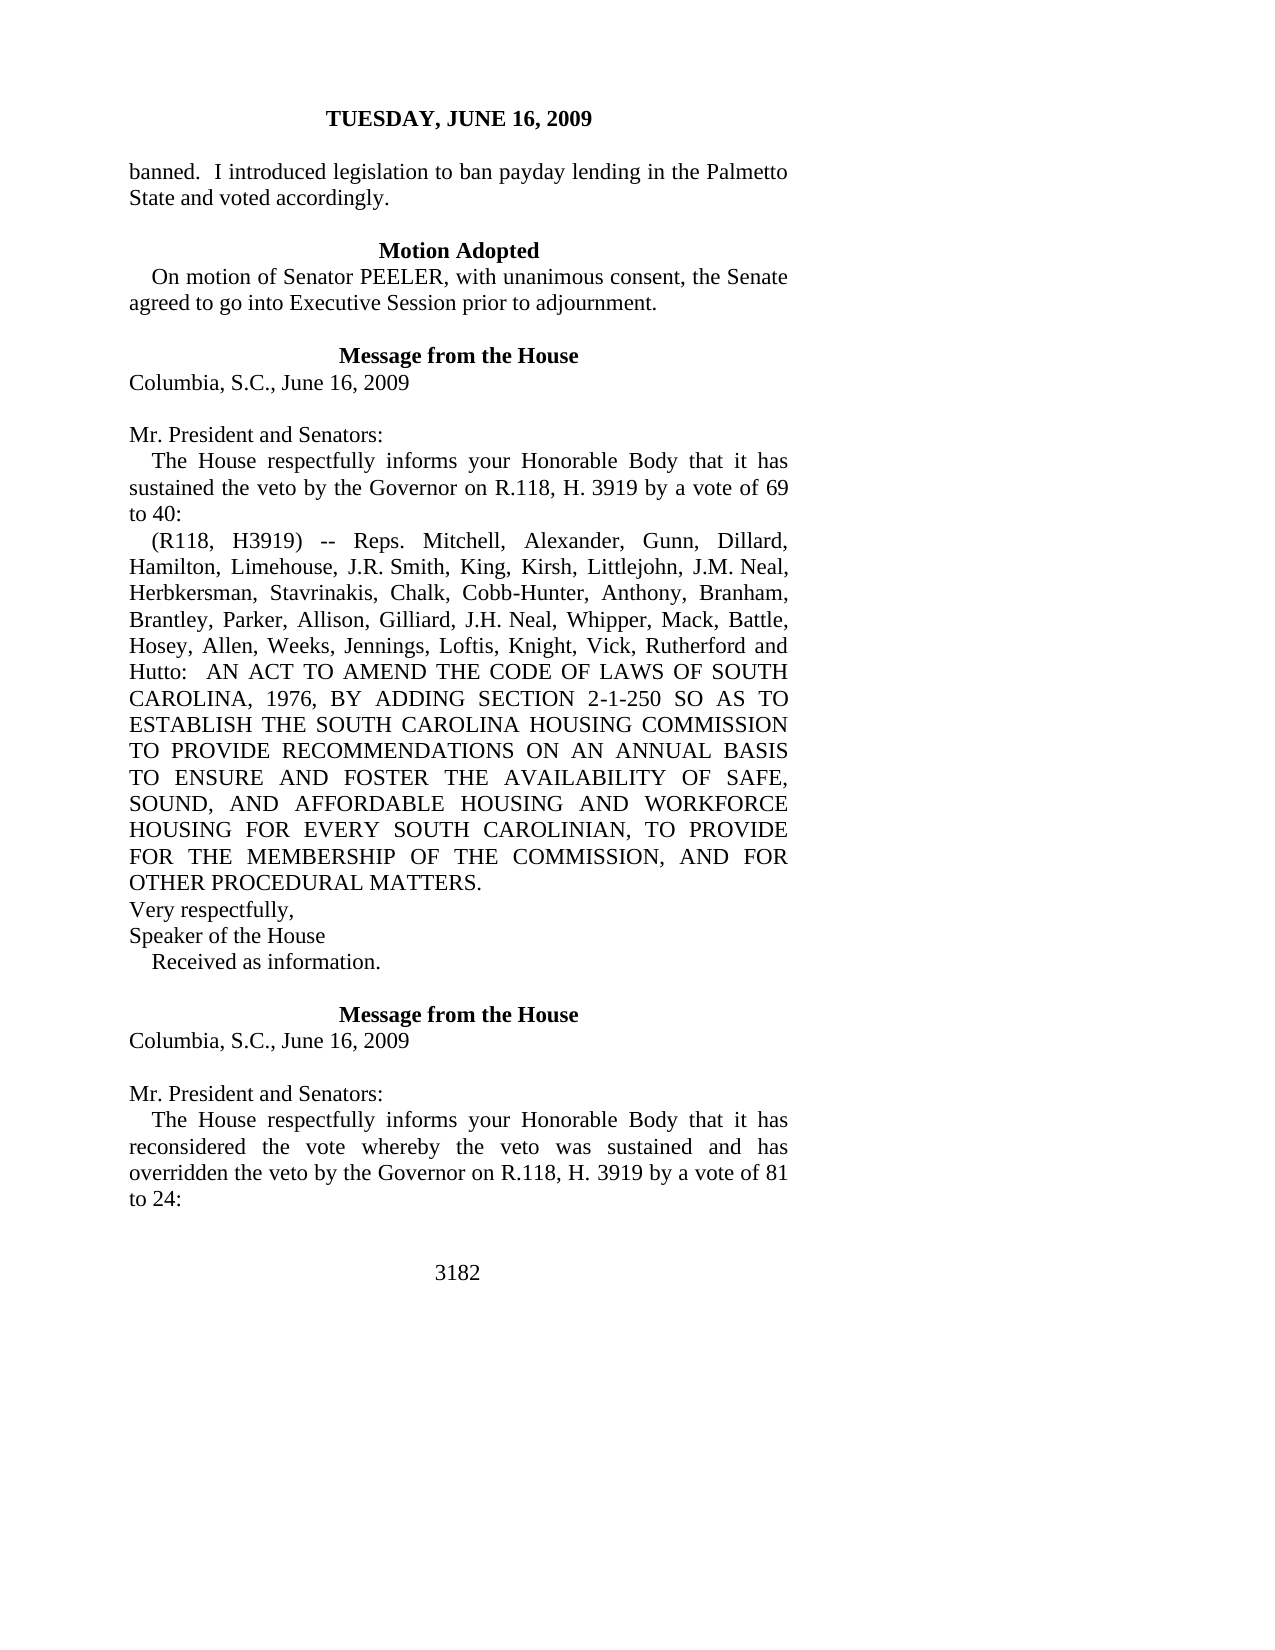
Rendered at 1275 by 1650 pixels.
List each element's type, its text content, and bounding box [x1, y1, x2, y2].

text Mr. President and Senators: [129, 1080, 789, 1106]
text Columbia, S.C., June 16, 2009 [129, 368, 789, 395]
text Received as information. [129, 948, 789, 975]
text Message from the House [129, 342, 789, 368]
text On motion of Senator PEELER, with unanimous consent, the Senate agreed to go into Executive Session prior to adjournment. [129, 263, 789, 316]
text Columbia, S.C., June 16, 2009 [129, 1027, 789, 1054]
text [129, 158, 789, 210]
text Motion Adopted [129, 237, 789, 263]
text The House respectfully informs your Honorable Body that it has reconsidered the vote whereby the veto was sustained and has overridden the veto by the Governor on R.118, H. 3919 by a vote of 81 to 24: [129, 1106, 789, 1212]
text Mr. President and Senators: [129, 421, 789, 448]
text Speaker of the House [129, 922, 789, 948]
text Message from the House [129, 1001, 789, 1027]
text (R118, H3919) -- Reps. Mitchell, Alexander, Gunn, Dillard, Hamilton, Limehouse, J.R. Smith, King, Kirsh, Littlejohn, J.M. Neal, Herbkersman, Stavrinakis, Chalk, Cobb-Hunter, Anthony, Branham, Brantley, Parker, Allison, Gilliard, J.H. Neal, Whipper, Mack, Battle, Hosey, Allen, Weeks, Jennings, Loftis, Knight, Vick, Rutherford and Hutto: AN ACT TO AMEND THE CODE OF LAWS OF SOUTH CAROLINA, 1976, BY ADDING SECTION 2-1-250 SO AS TO ESTABLISH THE SOUTH CAROLINA HOUSING COMMISSION TO PROVIDE RECOMMENDATIONS ON AN ANNUAL BASIS TO ENSURE AND FOSTER THE AVAILABILITY OF SAFE, SOUND, AND AFFORDABLE HOUSING AND WORKFORCE HOUSING FOR EVERY SOUTH CAROLINIAN, TO PROVIDE FOR THE MEMBERSHIP OF THE COMMISSION, AND FOR OTHER PROCEDURAL MATTERS. [129, 527, 789, 896]
text The House respectfully informs your Honorable Body that it has sustained the veto by the Governor on R.118, H. 3919 by a vote of 69 to 40: [129, 448, 789, 527]
text Very respectfully, [129, 896, 789, 922]
